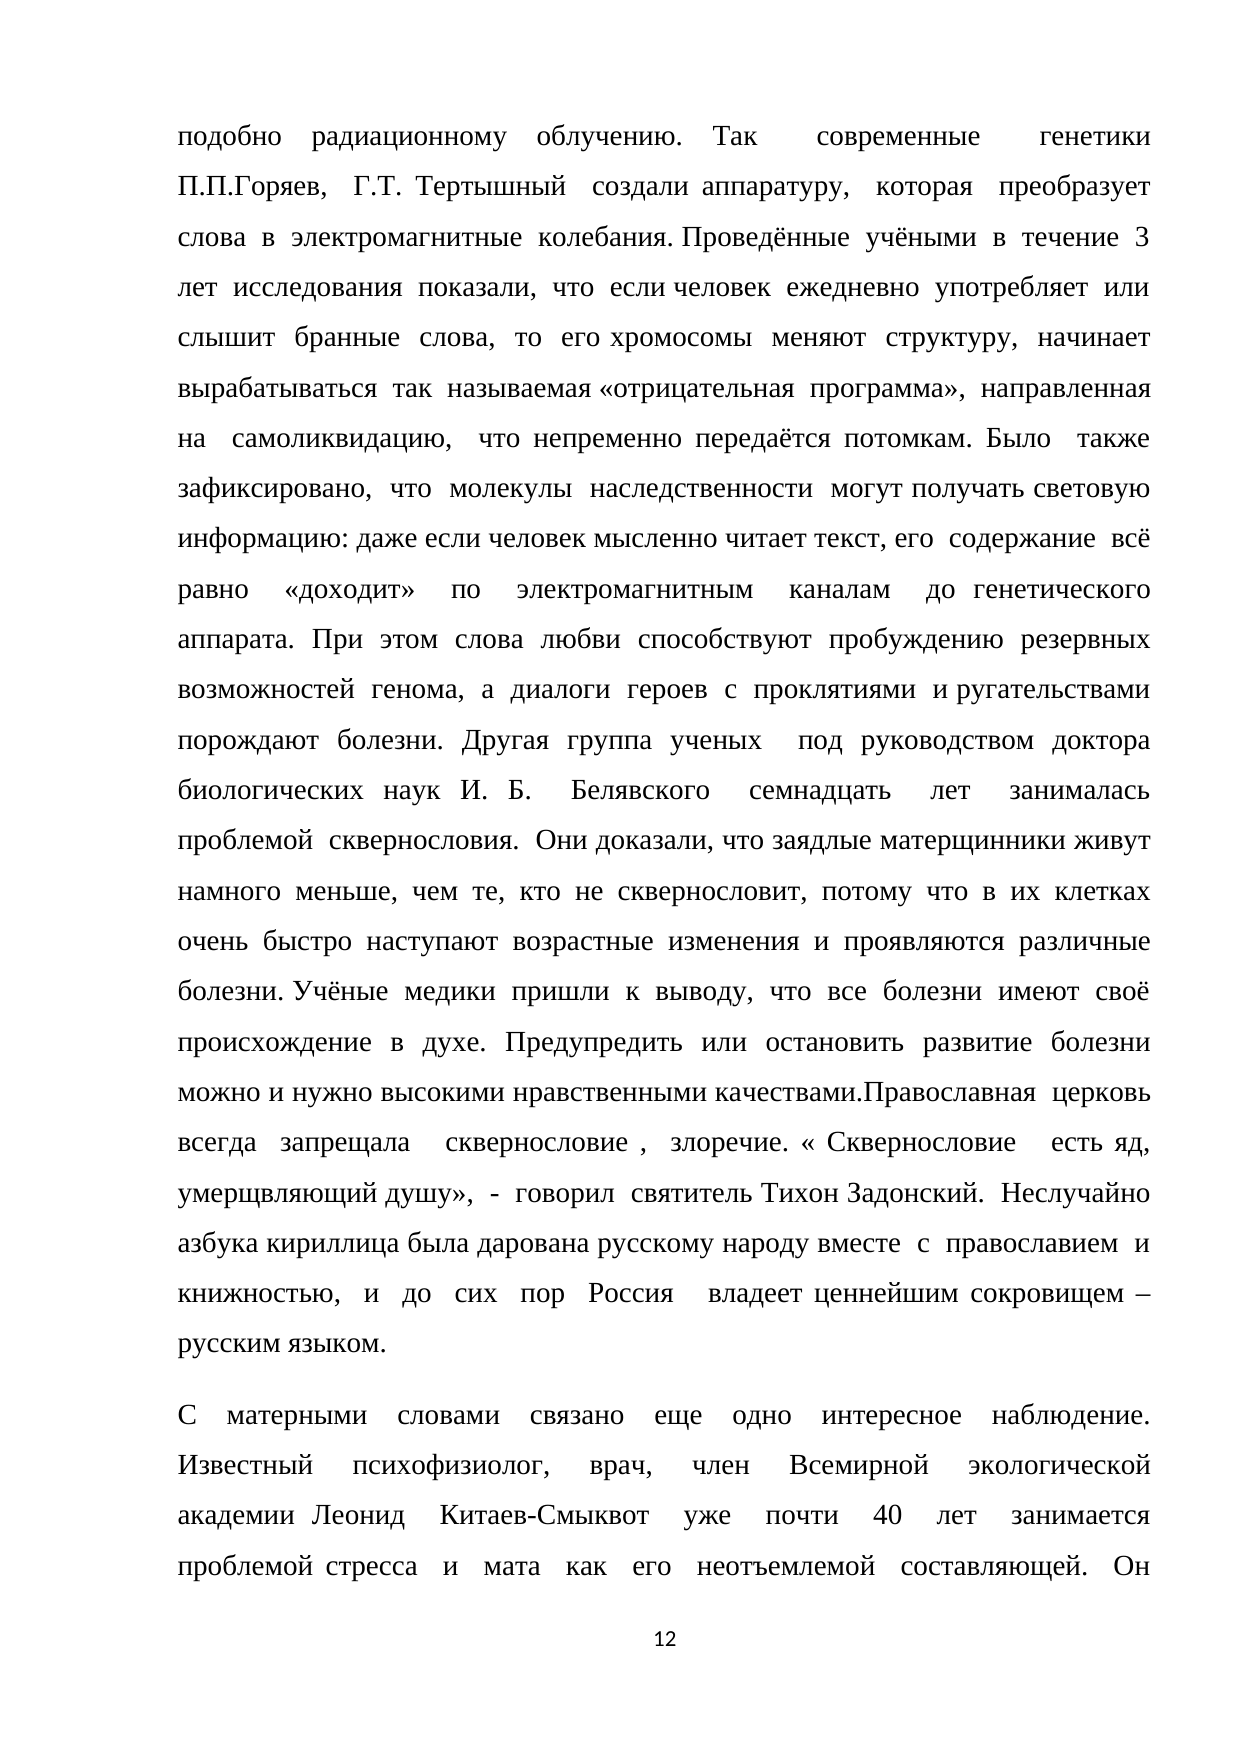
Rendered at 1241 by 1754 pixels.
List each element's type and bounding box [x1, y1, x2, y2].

text [177, 1397, 1152, 1581]
text [177, 118, 1152, 1359]
